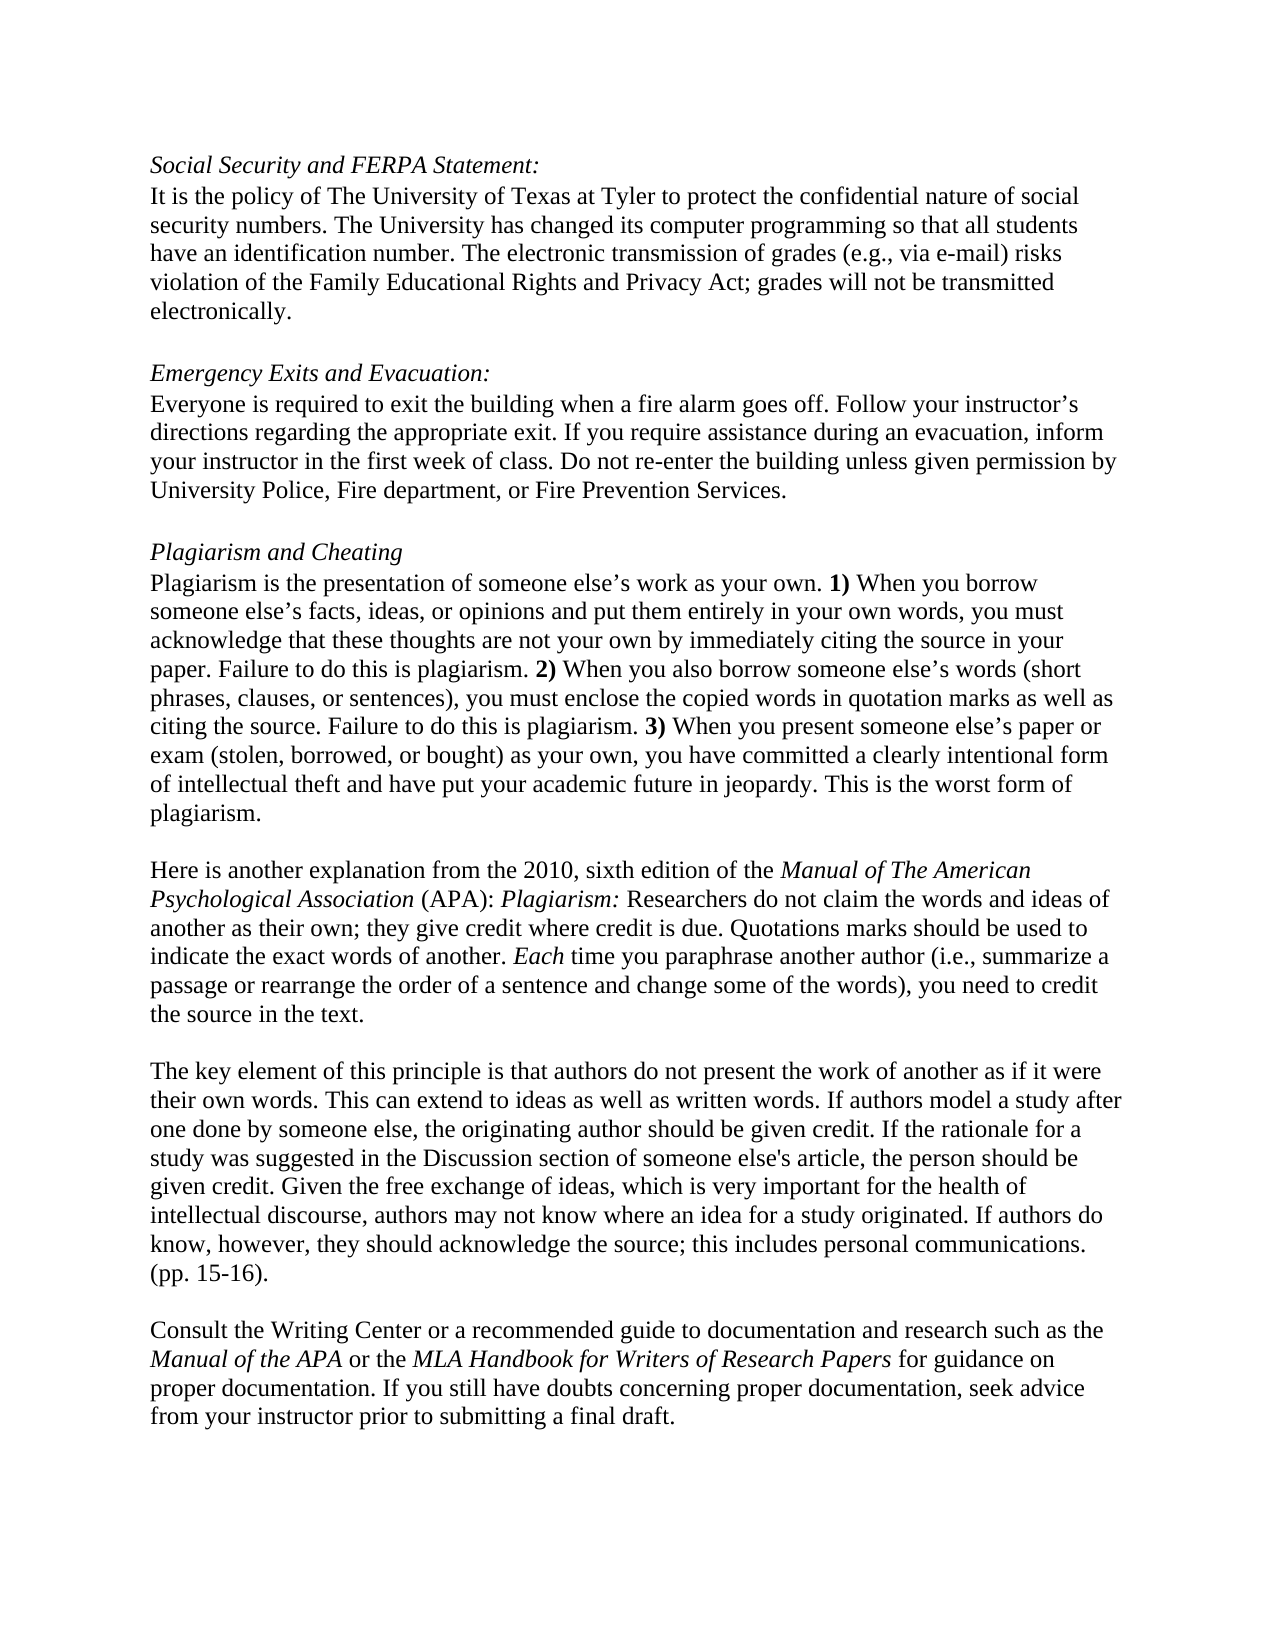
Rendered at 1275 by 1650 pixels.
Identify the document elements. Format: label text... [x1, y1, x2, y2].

text Consult the Writing Center or a recommended guide to documentation and research such as the Manual of the APA or the MLA Handbook for Writers of Research Papers for guidance on proper documentation. If you still have doubts concerning proper documentation, seek advice from your instructor prior to submitting a final draft. [150, 1315, 1125, 1430]
text Everyone is required to exit the building when a fire alarm goes off. Follow your instructor’s directions regarding the appropriate exit. If you require assistance during an evacuation, inform your instructor in the first week of class. Do not re-enter the building unless given permission by University Police, Fire department, or Fire Prevention Services. [150, 389, 1125, 504]
subtitle Plagiarism and Cheating [150, 537, 1125, 565]
text It is the policy of The University of Texas at Tyler to protect the confidential nature of social security numbers. The University has changed its computer programming so that all students have an identification number. The electronic transmission of grades (e.g., via e-mail) risks violation of the Family Educational Rights and Privacy Act; grades will not be transmitted electronically. [150, 181, 1125, 325]
text The key element of this principle is that authors do not present the work of another as if it were their own words. This can extend to ideas as well as written words. If authors model a study after one done by someone else, the originating author should be given credit. If the rationale for a study was suggested in the Discussion section of someone else's article, the person should be given credit. Given the free exchange of ideas, which is very important for the health of intellectual discourse, authors may not know where an idea for a study originated. If authors do know, however, they should acknowledge the source; this includes personal communications. (pp. 15-16). [150, 1056, 1125, 1286]
text Plagiarism is the presentation of someone else’s work as your own. 1) When you borrow someone else’s facts, ideas, or opinions and put them entirely in your own words, you must acknowledge that these thoughts are not your own by immediately citing the source in your paper. Failure to do this is plagiarism. 2) When you also borrow someone else’s words (short phrases, clauses, or sentences), you must enclose the copied words in quotation marks as well as citing the source. Failure to do this is plagiarism. 3) When you present someone else’s paper or exam (stolen, borrowed, or bought) as your own, you have committed a clearly intentional form of intellectual theft and have put your academic future in jeopardy. This is the worst form of plagiarism. [150, 568, 1125, 826]
subtitle Emergency Exits and Evacuation: [150, 358, 1125, 386]
text Here is another explanation from the 2010, sixth edition of the Manual of The American Psychological Association (APA): Plagiarism: Researchers do not claim the words and ideas of another as their own; they give credit where credit is due. Quotations marks should be used to indicate the exact words of another. Each time you paraphrase another author (i.e., summarize a passage or rearrange the order of a sentence and change some of the words), you need to credit the source in the text. [150, 855, 1125, 1028]
subtitle Social Security and FERPA Statement: [150, 150, 1125, 179]
